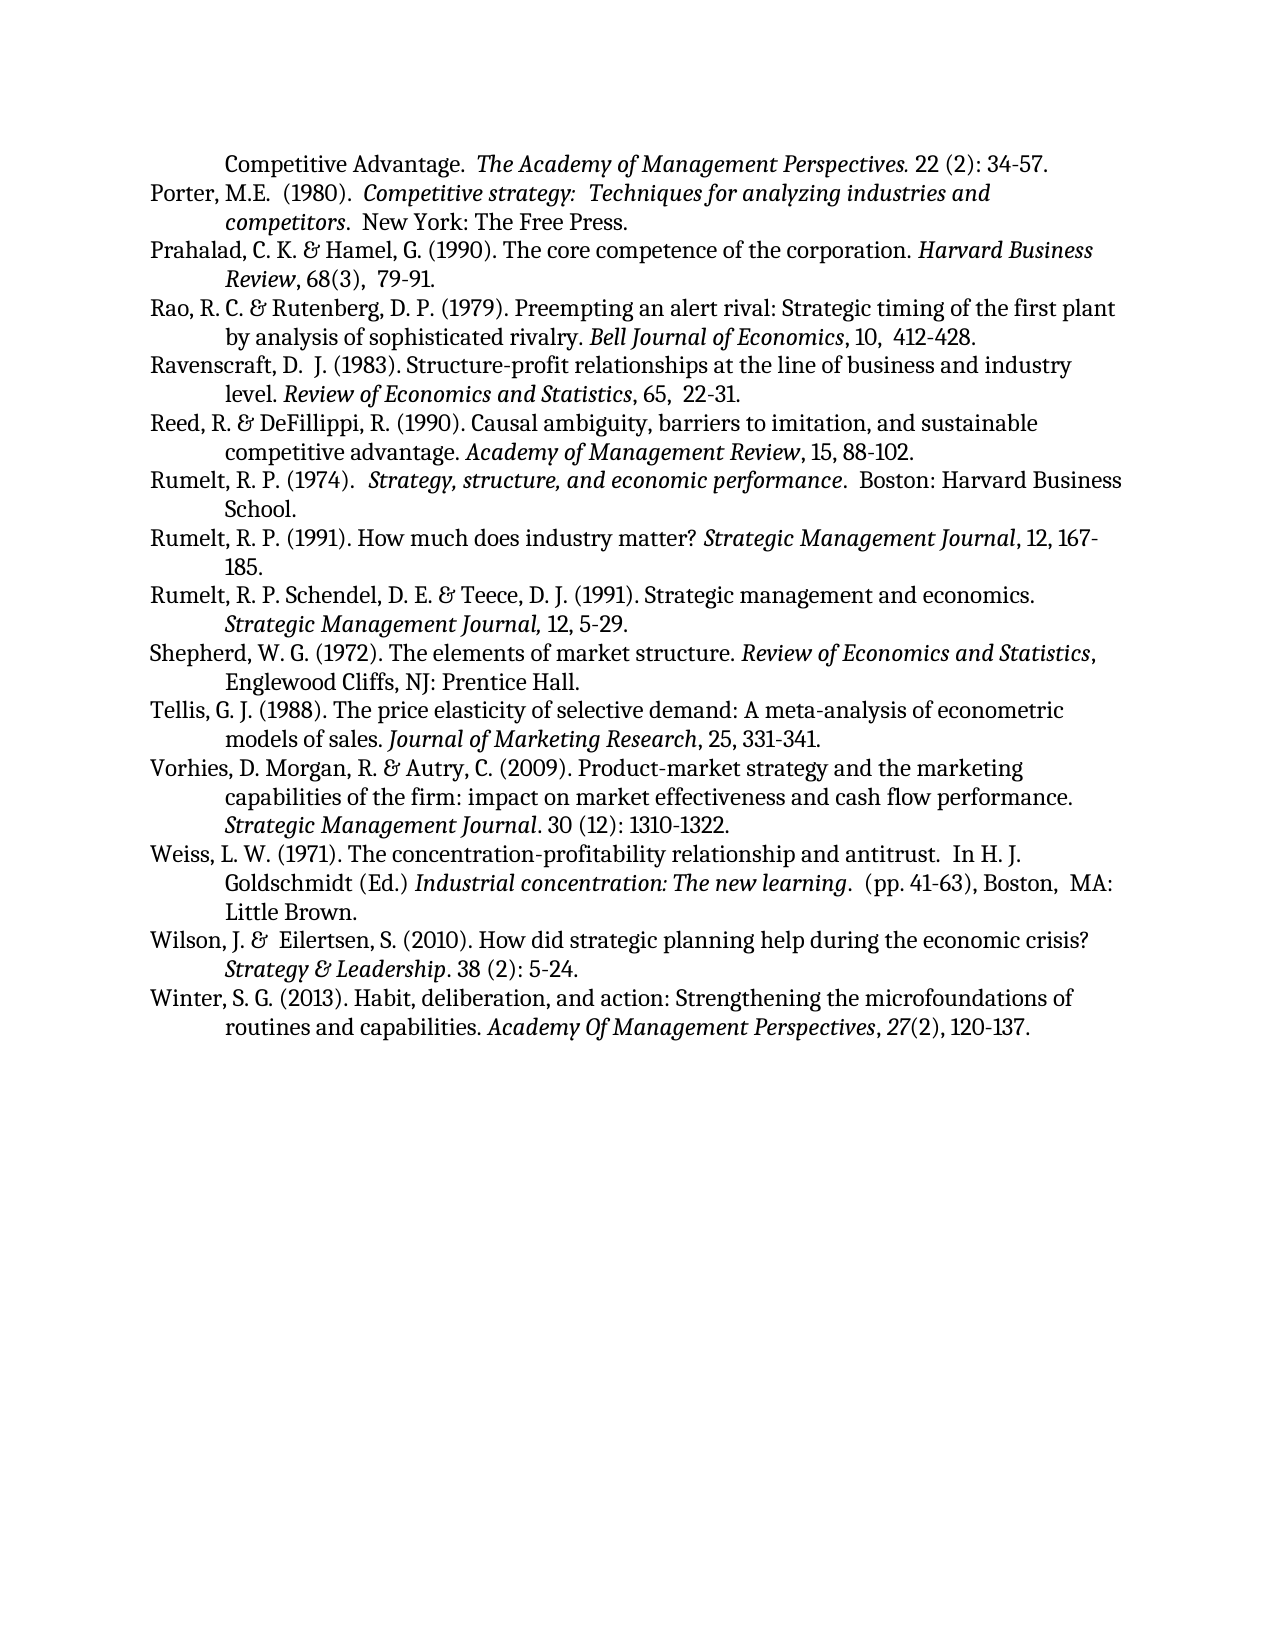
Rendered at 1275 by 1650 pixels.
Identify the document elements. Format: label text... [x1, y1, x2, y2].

text Weiss, L. W. (1971). The concentration-profitability relationship and antitrust. In H. J. Goldschmidt (Ed.) Industrial concentration: The new learning. (pp. 41-63), Boston, MA: Little Brown. [150, 840, 1125, 926]
text Shepherd, W. G. (1972). The elements of market structure. Review of Economics and Statistics, Englewood Cliffs, NJ: Prentice Hall. [150, 639, 1125, 696]
text Winter, S. G. (2013). Habit, deliberation, and action: Strengthening the microfoundations of routines and capabilities. Academy Of Management Perspectives, 27(2), 120-137. [150, 984, 1125, 1041]
text Porter, M.E. (1980). Competitive strategy: Techniques for analyzing industries and competitors. New York: The Free Press. [150, 179, 1125, 236]
text Reed, R. & DeFillippi, R. (1990). Causal ambiguity, barriers to imitation, and sustainable competitive advantage. Academy of Management Review, 15, 88-102. [150, 409, 1125, 466]
text Prahalad, C. K. & Hamel, G. (1990). The core competence of the corporation. Harvard Business Review, 68(3), 79-91. [150, 236, 1125, 294]
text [150, 150, 1125, 179]
text Tellis, G. J. (1988). The price elasticity of selective demand: A meta-analysis of econometric models of sales. Journal of Marketing Research, 25, 331-341. [150, 696, 1125, 754]
text Vorhies, D. Morgan, R. & Autry, C. (2009). Product-market strategy and the marketing capabilities of the firm: impact on market effectiveness and cash flow performance. Strategic Management Journal. 30 (12): 1310-1322. [150, 754, 1125, 840]
text Rumelt, R. P. Schendel, D. E. & Teece, D. J. (1991). Strategic management and economics. Strategic Management Journal, 12, 5-29. [150, 581, 1125, 639]
text Wilson, J. & Eilertsen, S. (2010). How did strategic planning help during the economic crisis? Strategy & Leadership. 38 (2): 5-24. [150, 926, 1125, 984]
text Rumelt, R. P. (1991). How much does industry matter? Strategic Management Journal, 12, 167-185. [150, 524, 1125, 581]
text Rao, R. C. & Rutenberg, D. P. (1979). Preempting an alert rival: Strategic timing of the first plant by analysis of sophisticated rivalry. Bell Journal of Economics, 10, 412-428. [150, 294, 1125, 351]
text Rumelt, R. P. (1974). Strategy, structure, and economic performance. Boston: Harvard Business School. [150, 466, 1125, 524]
text Ravenscraft, D. J. (1983). Structure-profit relationships at the line of business and industry level. Review of Economics and Statistics, 65, 22-31. [150, 351, 1125, 409]
